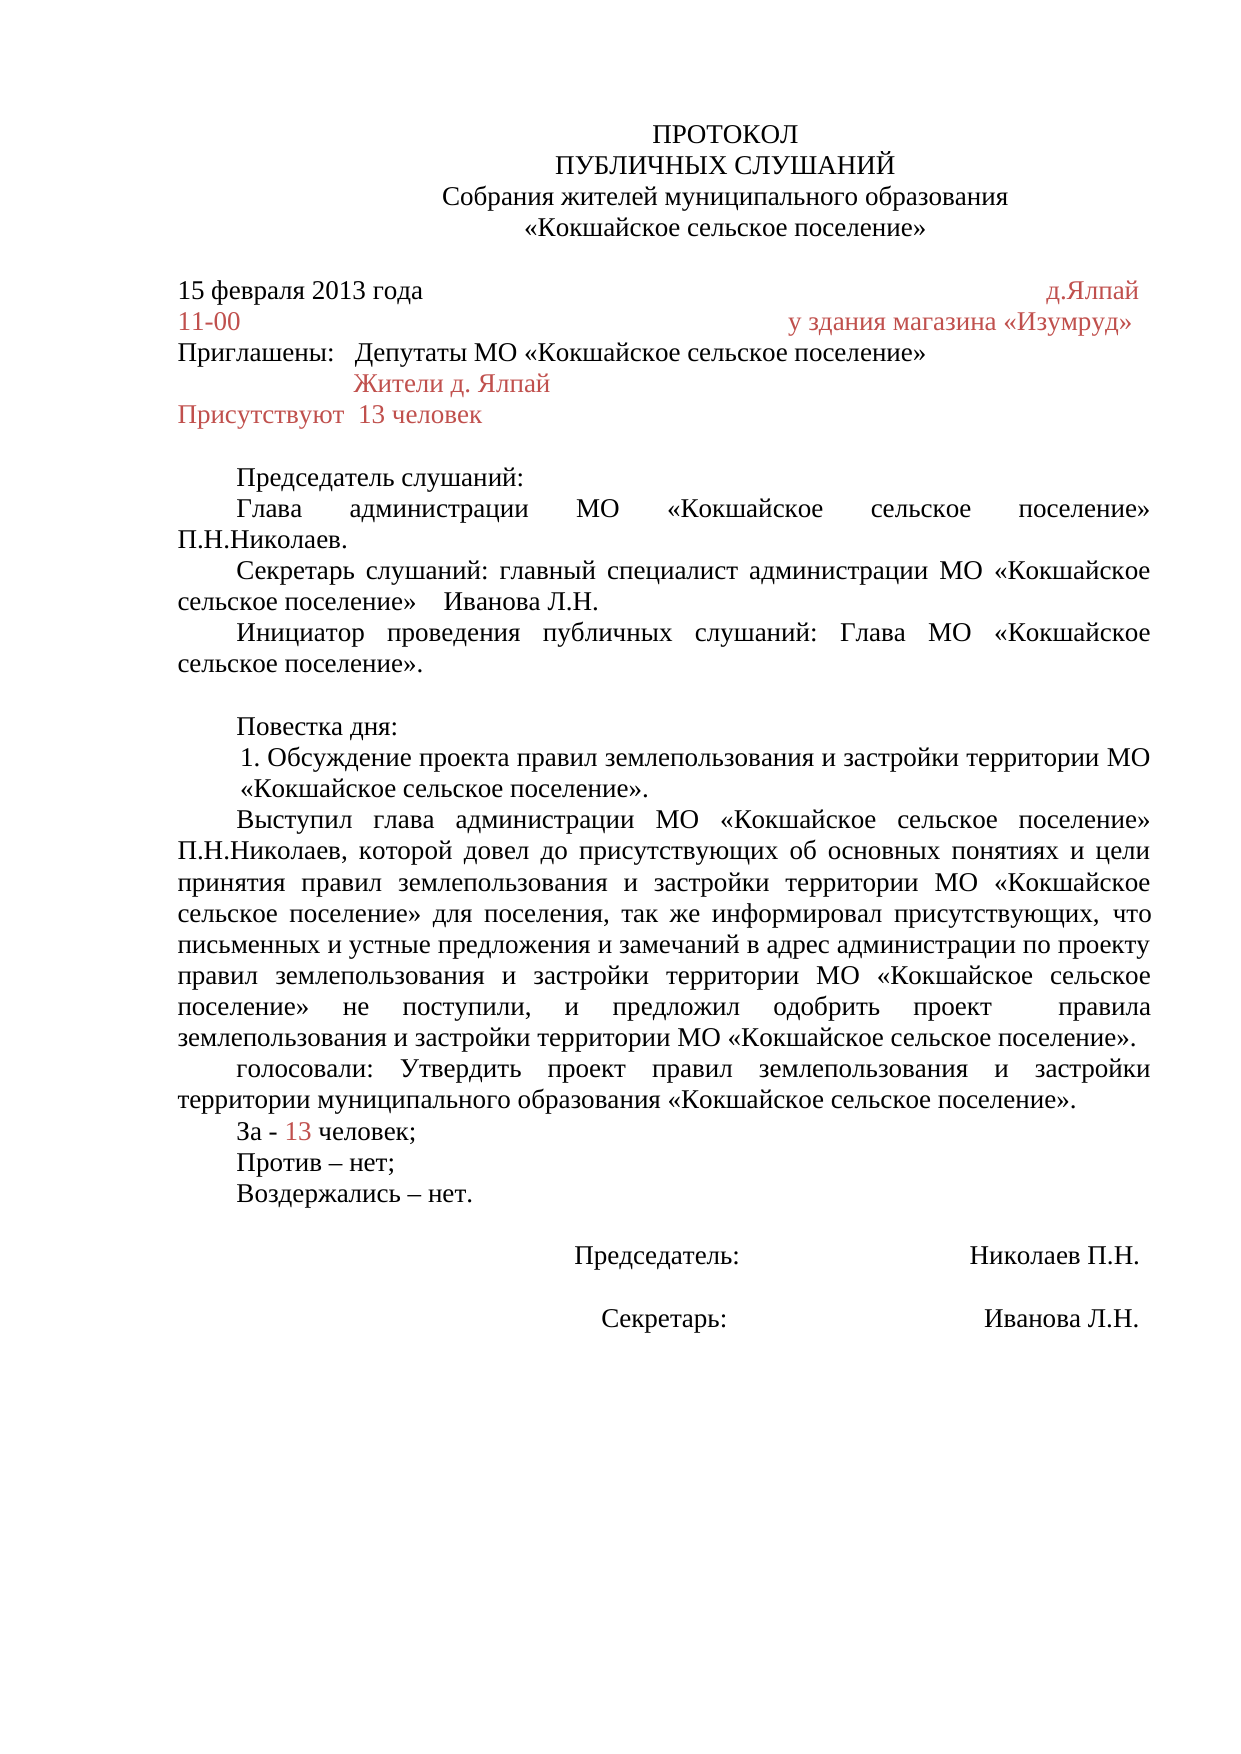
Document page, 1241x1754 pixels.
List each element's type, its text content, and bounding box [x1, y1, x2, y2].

text Жители д. Ялпай [177, 367, 1152, 398]
text 11-00 у здания магазина «Изумруд» [177, 305, 1152, 336]
text Приглашены: Депутаты МО «Кокшайское сельское поселение» [177, 336, 1152, 367]
text Воздержались – нет. [177, 1177, 1152, 1208]
text 1. Обсуждение проекта правил землепользования и застройки территории МО «Кокшайское сельское поселение». [240, 741, 1152, 803]
text Секретарь слушаний: главный специалист администрации МО «Кокшайское сельское поселение» Иванова Л.Н. [177, 554, 1152, 616]
text «Кокшайское сельское поселение» [240, 212, 1152, 243]
text ПРОТОКОЛ [240, 118, 1152, 149]
text Выступил глава администрации МО «Кокшайское сельское поселение» П.Н.Николаев, которой довел до присутствующих об основных понятиях и цели принятия правил землепользования и застройки территории МО «Кокшайское сельское поселение» для поселения, так же информировал присутствующих, что письменных и устные предложения и замечаний в адрес администрации по проекту правил землепользования и застройки территории МО «Кокшайское сельское поселение» не поступили, и предложил одобрить проект правила землепользования и застройки территории МО «Кокшайское сельское поселение». [177, 803, 1152, 1052]
text Председатель слушаний: [177, 461, 1152, 492]
text 15 февраля 2013 года д.Ялпай [177, 274, 1152, 305]
text Секретарь: Иванова Л.Н. [177, 1302, 1152, 1333]
text голосовали: Утвердить проект правил землепользования и застройки территории муниципального образования «Кокшайское сельское поселение». [177, 1052, 1152, 1115]
text Инициатор проведения публичных слушаний: Глава МО «Кокшайское сельское поселение». [177, 616, 1152, 679]
text Повестка дня: [177, 710, 1152, 741]
text ПУБЛИЧНЫХ СЛУШАНИЙ [240, 149, 1152, 180]
text Глава администрации МО «Кокшайское сельское поселение» П.Н.Николаев. [177, 492, 1152, 554]
text За - 13 человек; [177, 1115, 1152, 1146]
text Присутствуют 13 человек [177, 398, 1152, 429]
text Председатель: Николаев П.Н. [177, 1239, 1152, 1271]
text Против – нет; [177, 1146, 1152, 1177]
text Собрания жителей муниципального образования [240, 180, 1152, 212]
